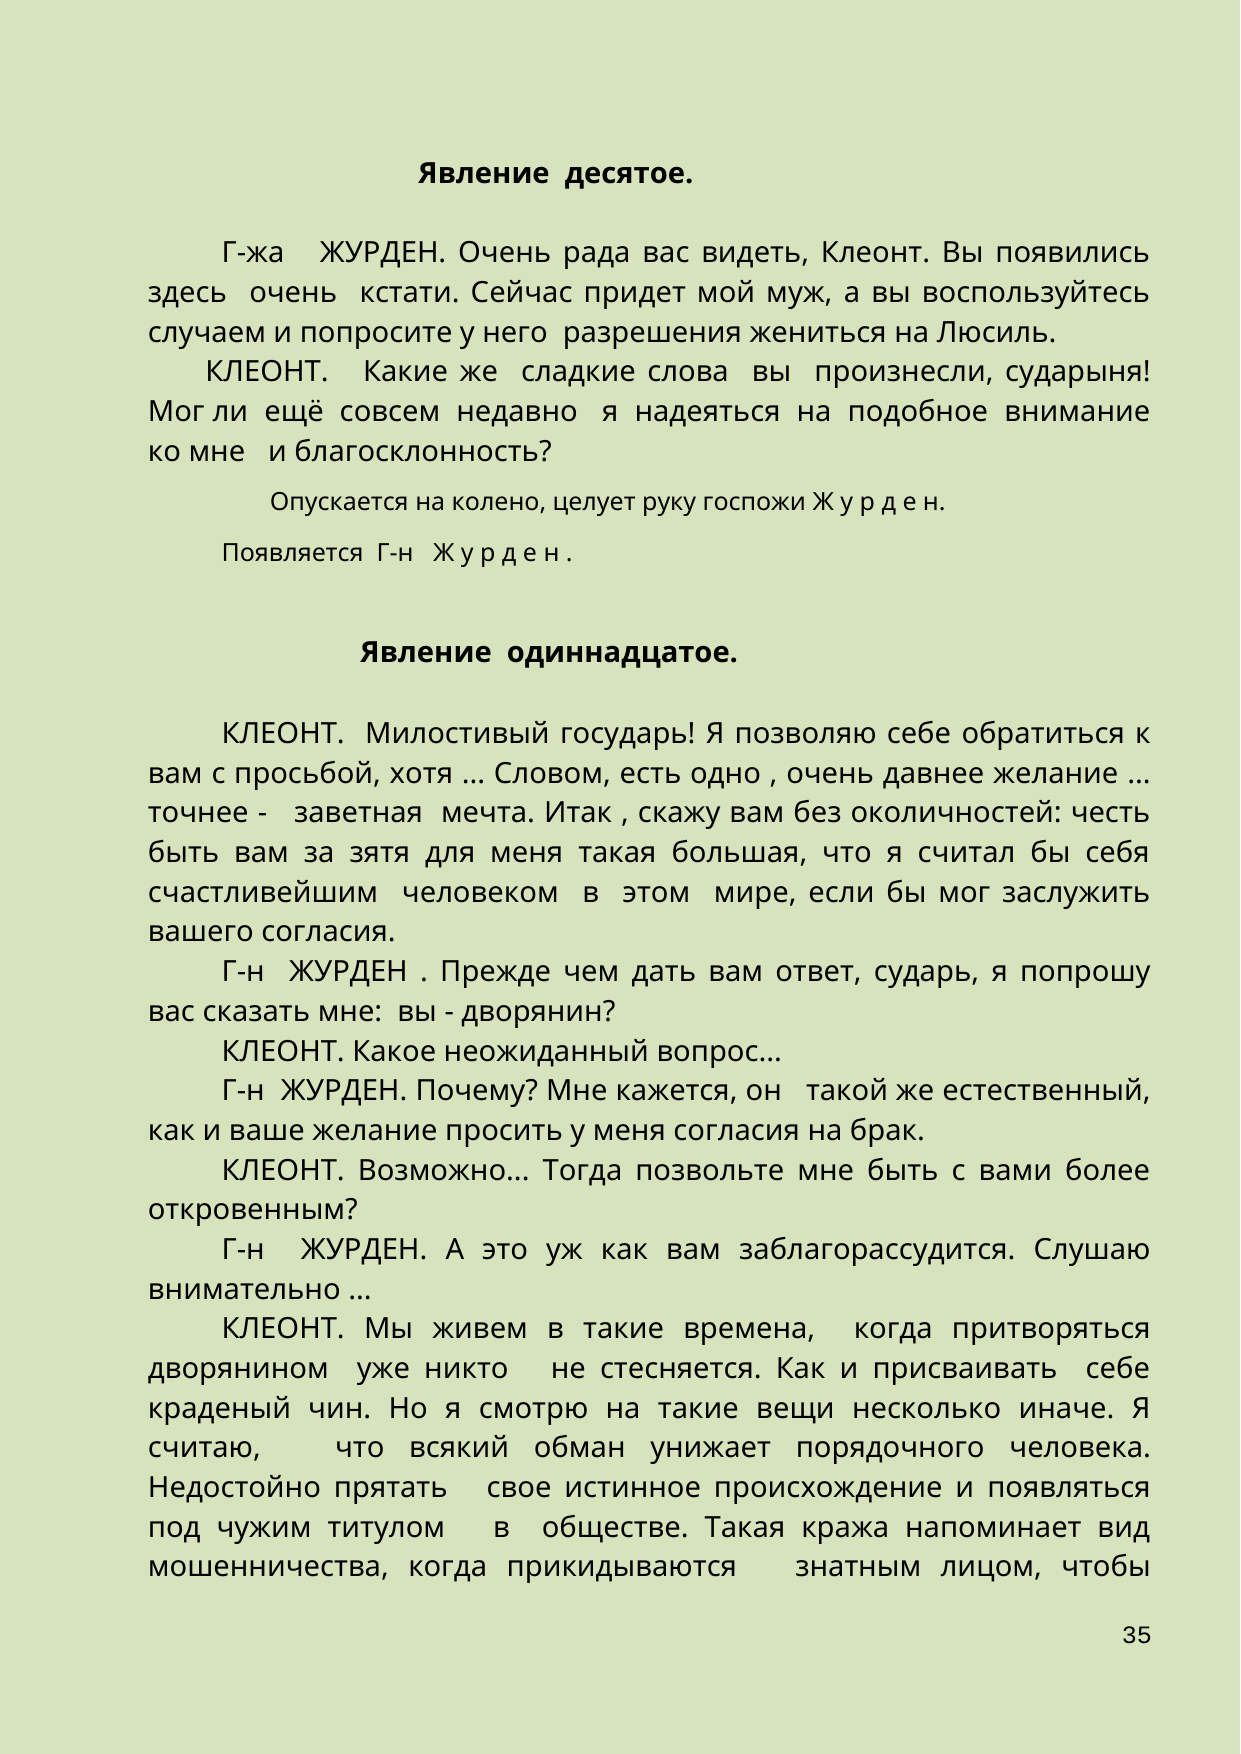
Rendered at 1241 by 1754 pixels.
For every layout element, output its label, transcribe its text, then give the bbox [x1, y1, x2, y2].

text Г-н ЖУРДЕН. Почему? Мне кажется, он такой же естественный, как и ваше желание просить у меня согласия на брак. [148, 1069, 1152, 1149]
text КЛЕОНТ. Какие же сладкие слова вы произнесли, сударыня! Мог ли ещё совсем недавно я надеяться на подобное внимание ко мне и благосклонность? [148, 351, 1152, 470]
text Г-жа ЖУРДЕН. Очень рада вас видеть, Клеонт. Вы появились здесь очень кстати. Сейчас придет мой муж, а вы воспользуйтесь случаем и попросите у него разрешения жениться на Люсиль. [148, 232, 1152, 351]
text Опускается на колено, целует руку госпожи Ж у р д е н. Появляется Г-н Ж у р д е н . [148, 470, 1152, 571]
text Г-н ЖУРДЕН . Прежде чем дать вам ответ, сударь, я попрошу вас сказать мне: вы - дворянин? [148, 950, 1152, 1030]
text КЛЕОНТ. Милостивый государь! Я позволяю себе обратиться к вам с просьбой, хотя ... Словом, есть одно , очень давнее желание ... точнее - заветная мечта. Итак , скажу вам без околичностей: честь быть вам за зятя для меня такая большая, что я считал бы себя счастливейшим человеком в этом мире, если бы мог заслужить вашего согласия. [148, 712, 1152, 950]
text КЛЕОНТ. Возможно... Тогда позвольте мне быть с вами более откровенным? [148, 1149, 1152, 1228]
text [148, 1308, 1152, 1585]
text КЛЕОНТ. Какое неожиданный вопрос... [148, 1030, 1152, 1069]
text Явление одиннадцатое. [148, 622, 1152, 673]
text Явление десятое. [148, 152, 1152, 192]
text Г-н ЖУРДЕН. А это уж как вам заблагорассудится. Слушаю внимательно ... [148, 1228, 1152, 1308]
